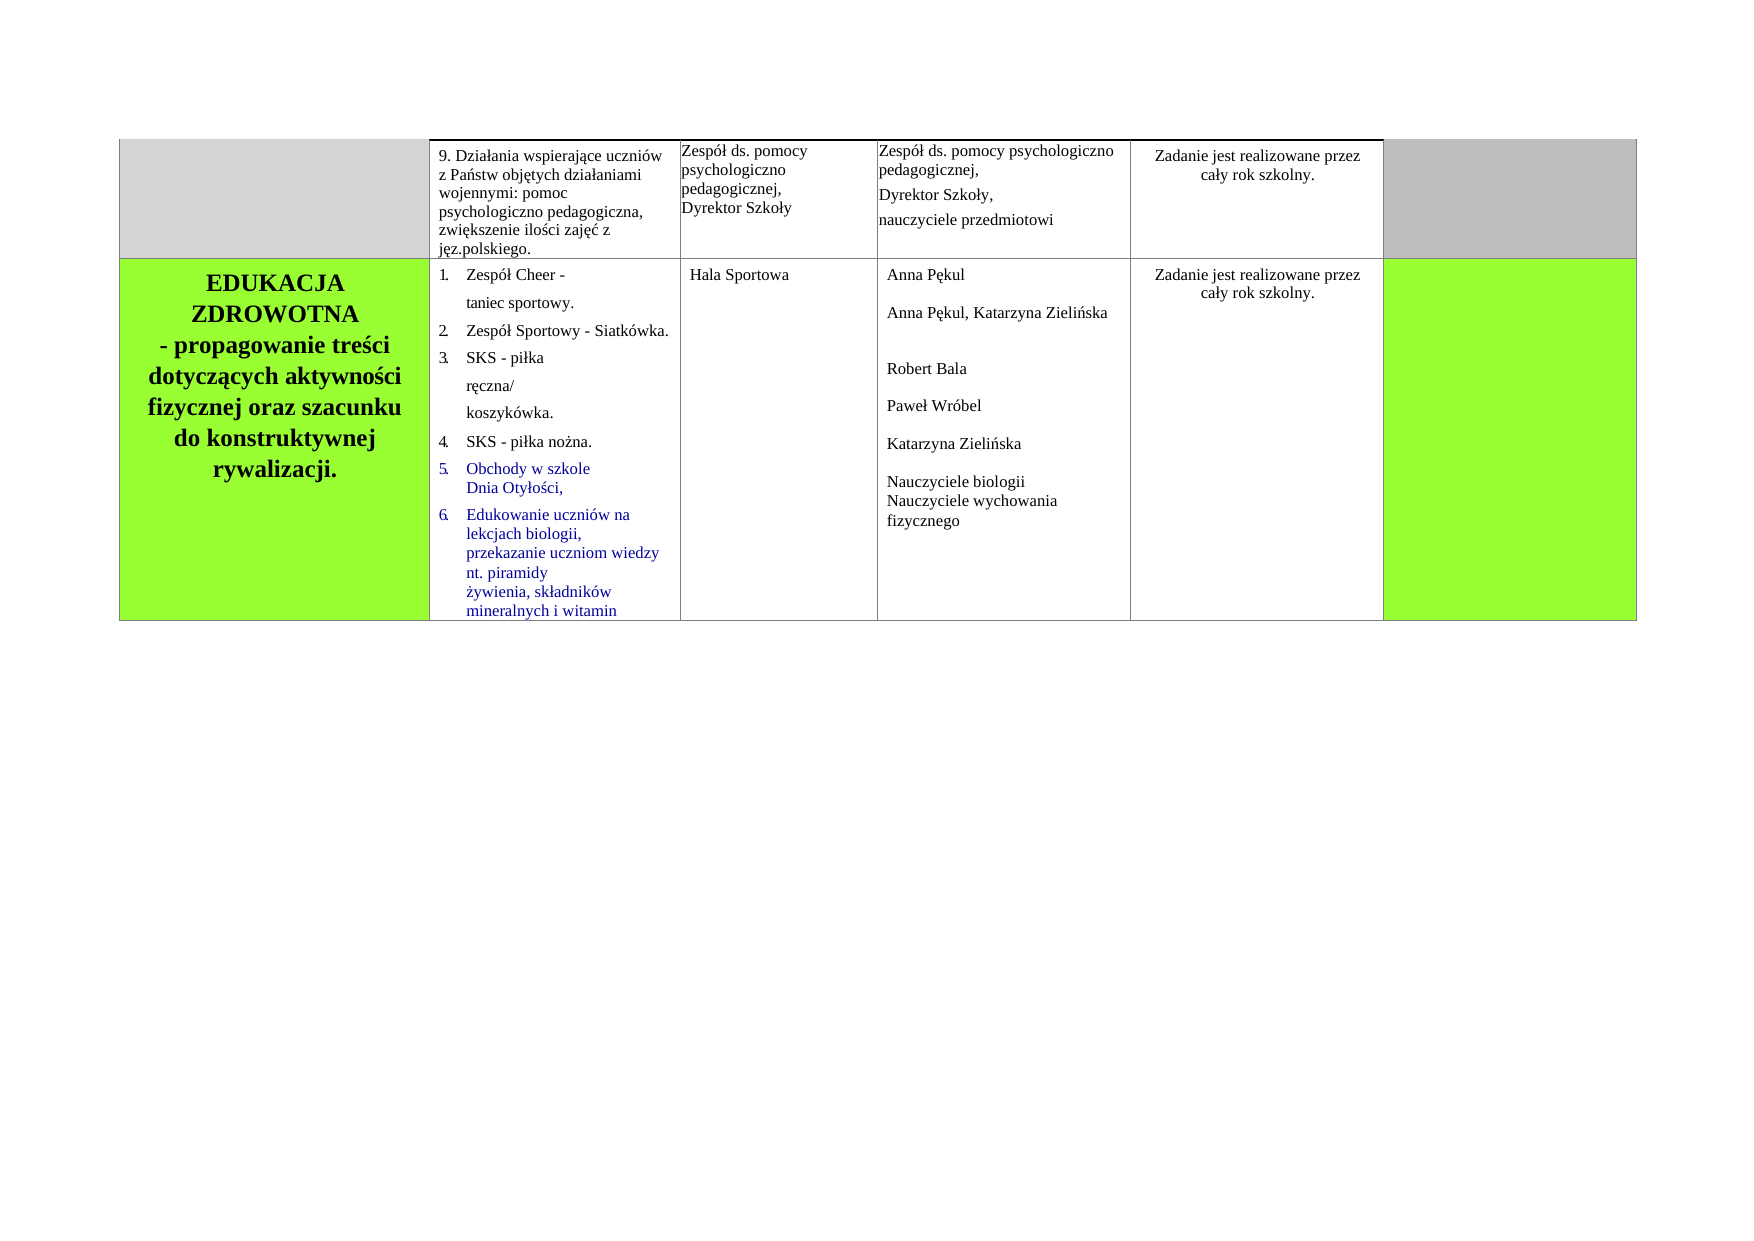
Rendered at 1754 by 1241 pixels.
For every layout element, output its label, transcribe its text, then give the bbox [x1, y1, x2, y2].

table_cell Zadanie jest realizowane przez cały rok szkolny. [1131, 259, 1383, 620]
table_header [120, 139, 429, 258]
table_header Zespół ds. pomocy psychologiczno pedagogicznej, Dyrektor Szkoły, nauczyciele przedmiotowi [878, 141, 1130, 258]
table_header Zespół ds. pomocy psychologiczno pedagogicznej, Dyrektor Szkoły [681, 141, 877, 258]
table_cell Anna Pękul Anna Pękul, Katarzyna Zielińska Robert Bala Paweł Wróbel Katarzyna Zielińska Nauczyciele biologii Nauczyciele wychowania fizycznego [878, 259, 1130, 620]
table_cell Zespół Cheer - taniec sportowy. Zespół Sportowy - Siatkówka. SKS - piłka ręczna/ koszykówka. SKS - piłka nożna. Obchody w szkole Dnia Otyłości, Edukowanie uczniów na lekcjach biologii, przekazanie uczniom wiedzy nt. piramidy żywienia, składników mineralnych i witamin [430, 259, 680, 620]
table_header [1384, 139, 1636, 258]
table_header 9. Działania wspierające uczniów z Państw objętych działaniami wojennymi: pomoc psychologiczno pedagogiczna, zwiększenie ilości zajęć z jęz.polskiego. [430, 141, 680, 258]
table_cell Hala Sportowa [681, 259, 877, 620]
table_cell EDUKACJA ZDROWOTNA - propagowanie treści dotyczących aktywności fizycznej oraz szacunku do konstruktywnej rywalizacji. [120, 259, 429, 620]
table_header Zadanie jest realizowane przez cały rok szkolny. [1131, 141, 1383, 258]
table_cell [1384, 259, 1636, 620]
